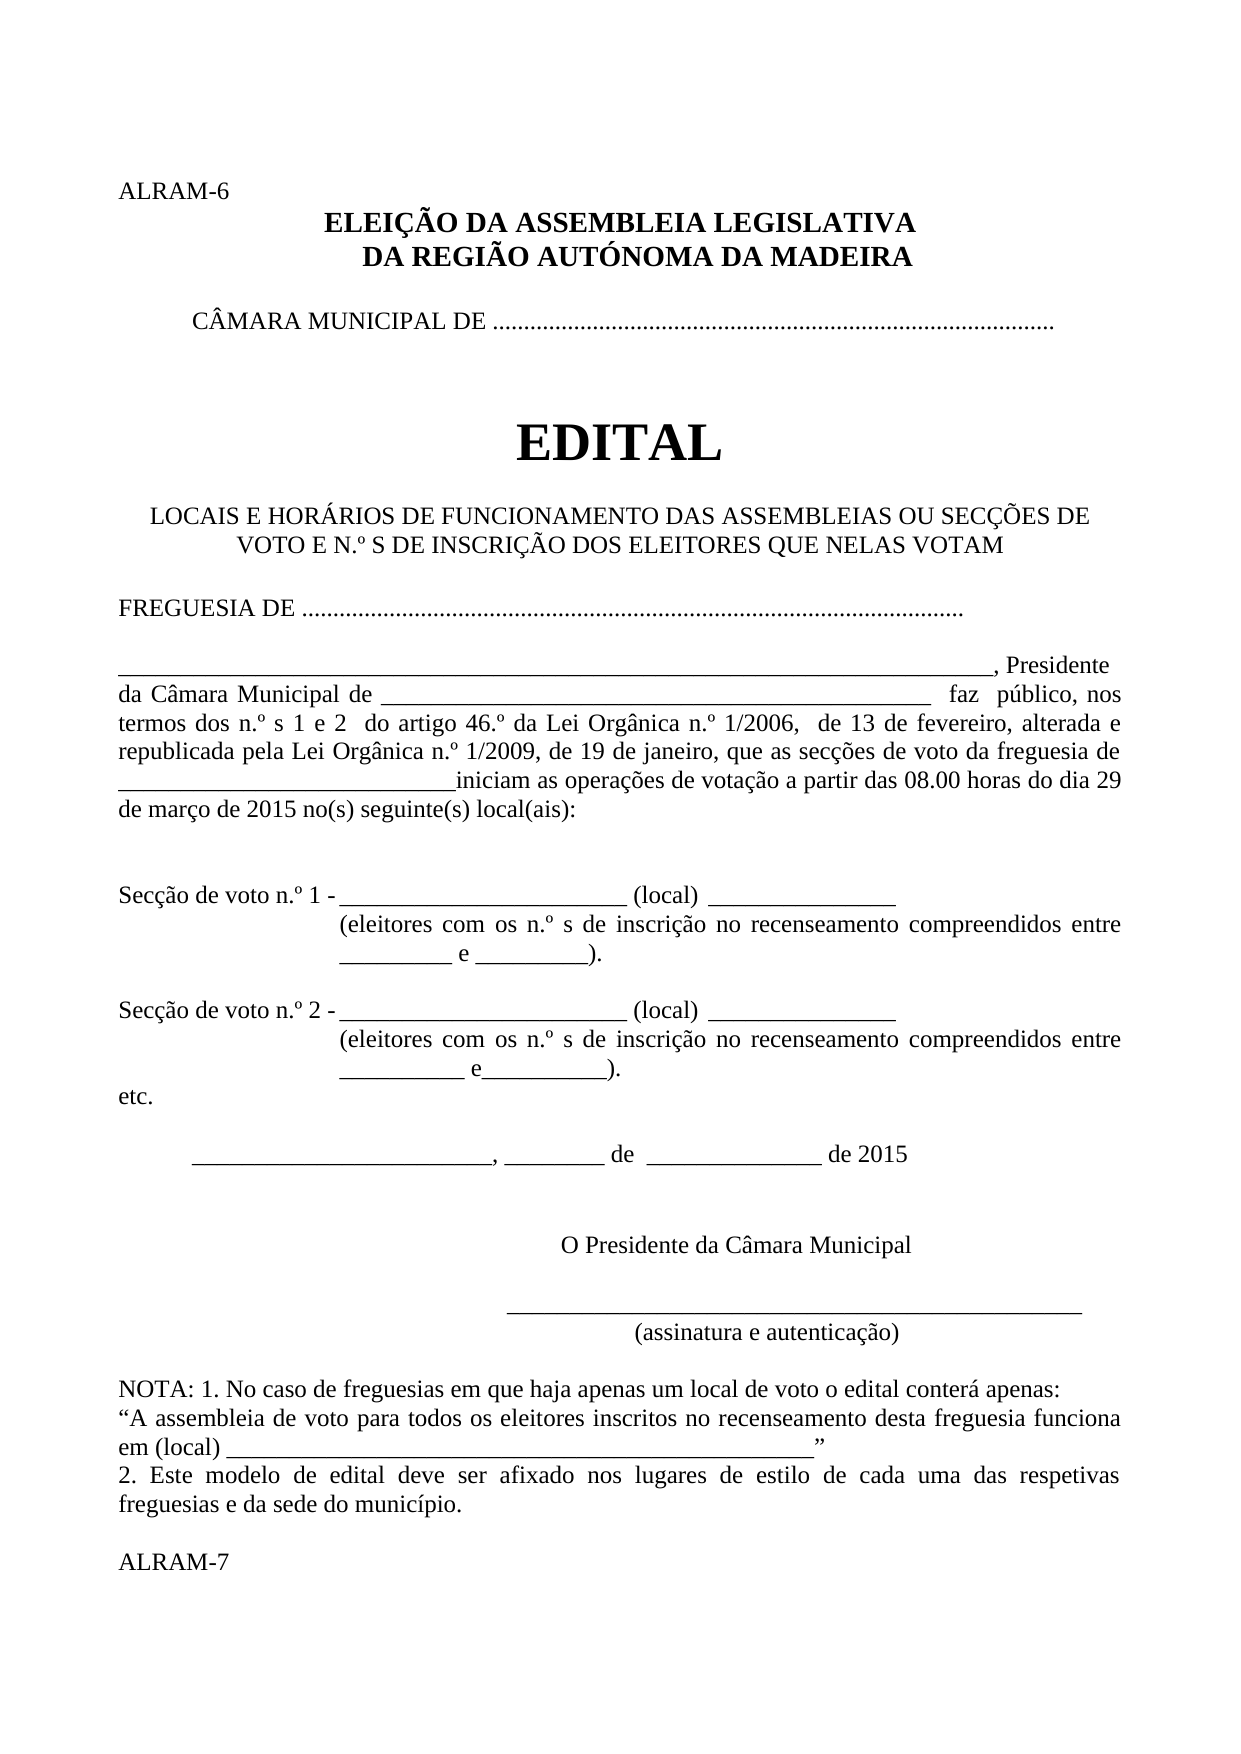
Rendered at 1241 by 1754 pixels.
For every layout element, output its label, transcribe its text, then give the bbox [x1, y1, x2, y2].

text “A assembleia de voto para todos os eleitores inscritos no recenseamento desta freguesia funciona em (local) _______________________________________________” [118, 1403, 1122, 1461]
subtitle ELEIÇÃO DA ASSEMBLEIA LEGISLATIVA [118, 205, 1122, 239]
text LOCAIS E HORÁRIOS DE FUNCIONAMENTO DAS ASSEMBLEIAS OU SECÇÕES DE VOTO E N.º S DE INSCRIÇÃO DOS ELEITORES QUE NELAS VOTAM [118, 501, 1122, 559]
text ALRAM-6 [118, 176, 1122, 205]
text Secção de voto n.º 2 - _______________________ (local) _______________ [118, 995, 1122, 1024]
text 2. Este modelo de edital deve ser afixado nos lugares de estilo de cada uma das respetivas freguesias e da sede do município. [118, 1461, 1122, 1518]
subtitle DA REGIÃO AUTÓNOMA DA MADEIRA [118, 239, 1122, 272]
text CÂMARA MUNICIPAL DE .......................................................................................... [118, 306, 1122, 335]
text da Câmara Municipal de ____________________________________________ faz público, nos termos dos n.º s 1 e 2 do artigo 46.º da Lei Orgânica n.º 1/2006, de 13 de fevereiro, alterada e republicada pela Lei Orgânica n.º 1/2009, de 19 de janeiro, que as secções de voto da freguesia de ___________________________iniciam as operações de votação a partir das 08.00 horas do dia 29 de março de 2015 no(s) seguinte(s) local(ais): [118, 679, 1122, 823]
text etc. [118, 1081, 1122, 1110]
subtitle EDITAL [118, 410, 1122, 472]
text Secção de voto n.º 1 - _______________________ (local) _______________ [118, 880, 1122, 909]
text FREGUESIA DE .......................................................................................................... [118, 593, 1122, 621]
text (eleitores com os n.º s de inscrição no recenseamento compreendidos entre _________ e _________). [339, 909, 1122, 966]
text NOTA: 1. No caso de freguesias em que haja apenas um local de voto o edital conterá apenas: [118, 1374, 1122, 1403]
text ALRAM-7 [118, 1547, 1122, 1576]
text (eleitores com os n.º s de inscrição no recenseamento compreendidos entre __________ e__________). [339, 1024, 1122, 1081]
text O Presidente da Câmara Municipal [118, 1231, 1122, 1259]
text ______________________________________________________________________, Presidente [118, 650, 1122, 679]
text ______________________________________________ (assinatura e autenticação) [118, 1288, 1122, 1346]
text ________________________, ________ de ______________ de 2015 [118, 1139, 1122, 1168]
